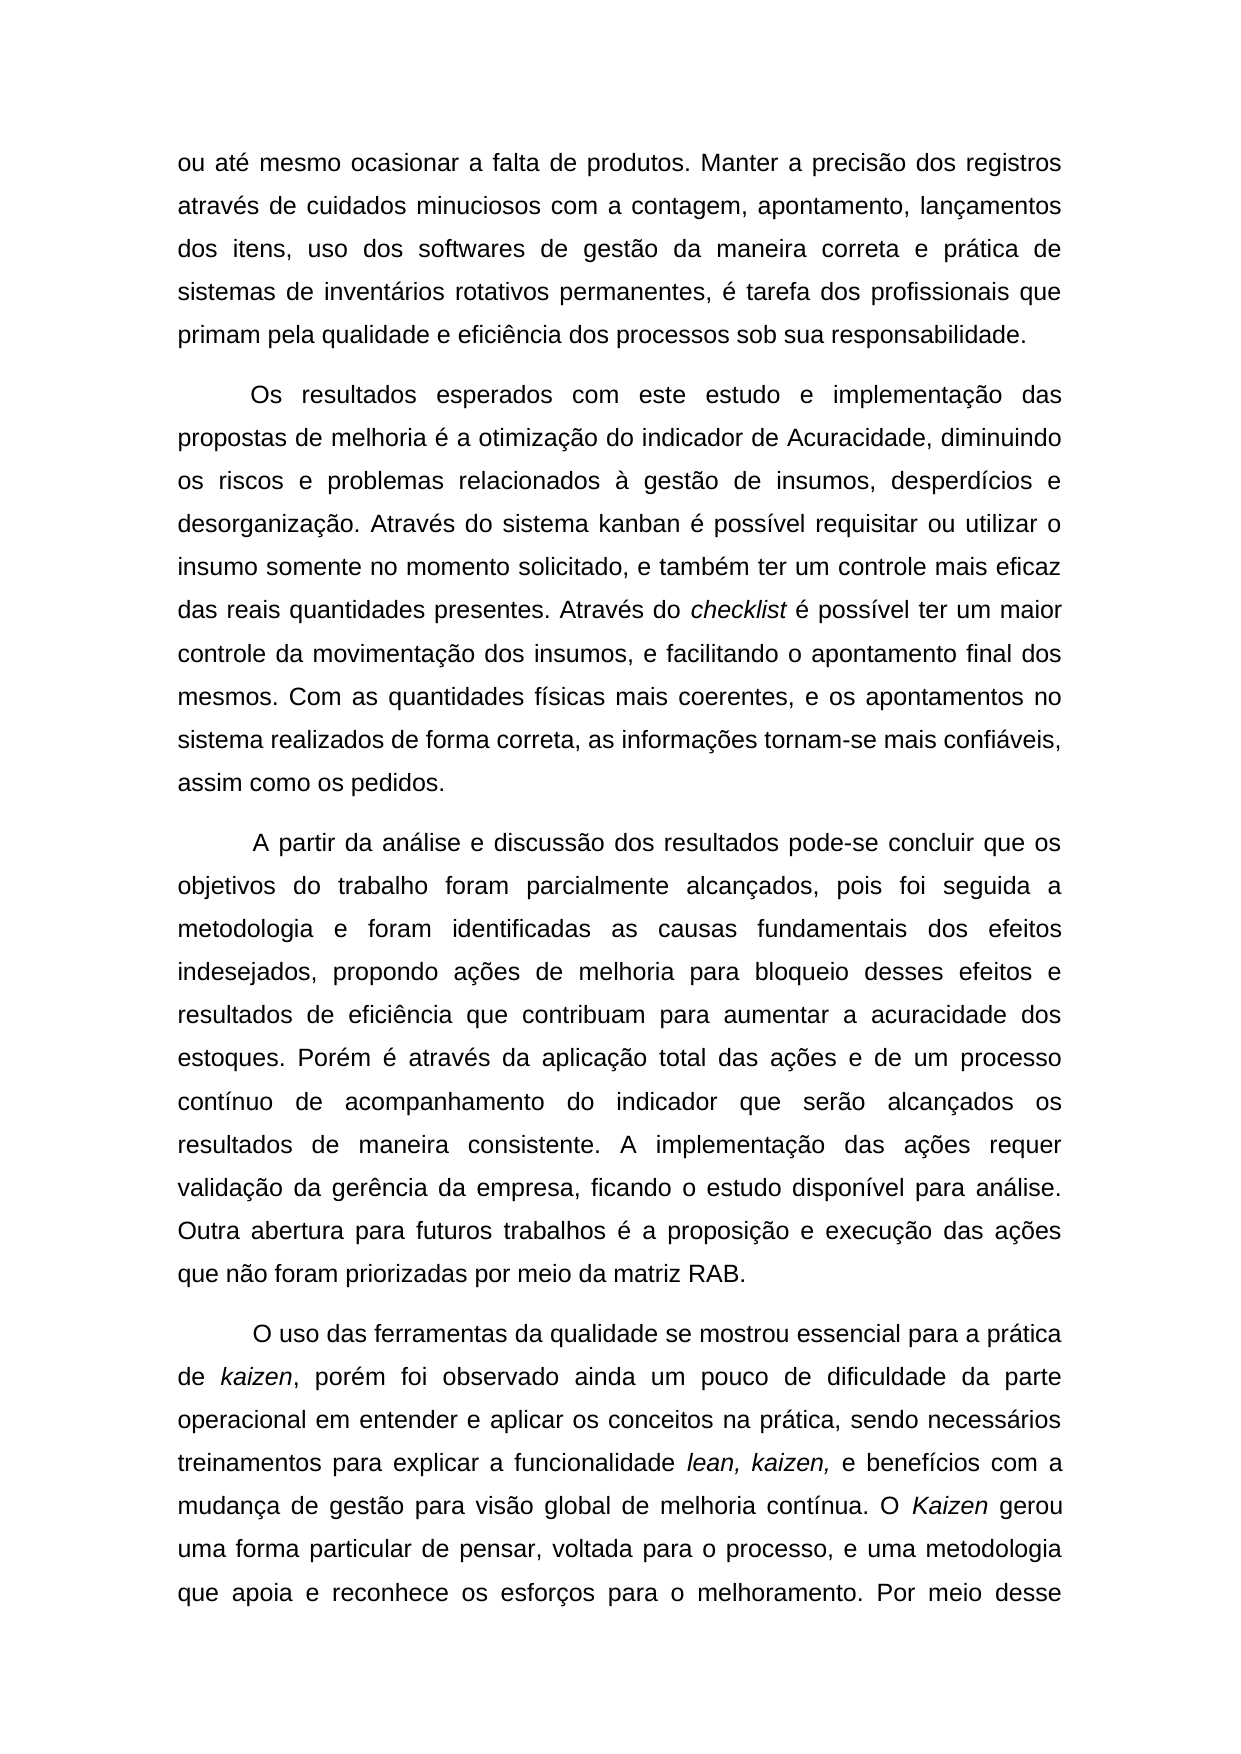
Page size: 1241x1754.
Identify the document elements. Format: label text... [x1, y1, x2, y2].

text Os resultados esperados com este estudo e implementação das propostas de melhoria é a otimização do indicador de Acuracidade, diminuindo os riscos e problemas relacionados à gestão de insumos, desperdícios e desorganização. Através do sistema kanban é possível requisitar ou utilizar o insumo somente no momento solicitado, e também ter um controle mais eficaz das reais quantidades presentes. Através do checklist é possível ter um maior controle da movimentação dos insumos, e facilitando o apontamento final dos mesmos. Com as quantidades físicas mais coerentes, e os apontamentos no sistema realizados de forma correta, as informações tornam-se mais confiáveis, assim como os pedidos. [177, 380, 1063, 797]
text A partir da análise e discussão dos resultados pode-se concluir que os objetivos do trabalho foram parcialmente alcançados, pois foi seguida a metodologia e foram identificadas as causas fundamentais dos efeitos indesejados, propondo ações de melhoria para bloqueio desses efeitos e resultados de eficiência que contribuam para aumentar a acuracidade dos estoques. Porém é através da aplicação total das ações e de um processo contínuo de acompanhamento do indicador que serão alcançados os resultados de maneira consistente. A implementação das ações requer validação da gerência da empresa, ficando o estudo disponível para análise. Outra abertura para futuros trabalhos é a proposição e execução das ações que não foram priorizadas por meio da matriz RAB. [177, 828, 1063, 1288]
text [177, 148, 1063, 349]
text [177, 1319, 1063, 1606]
